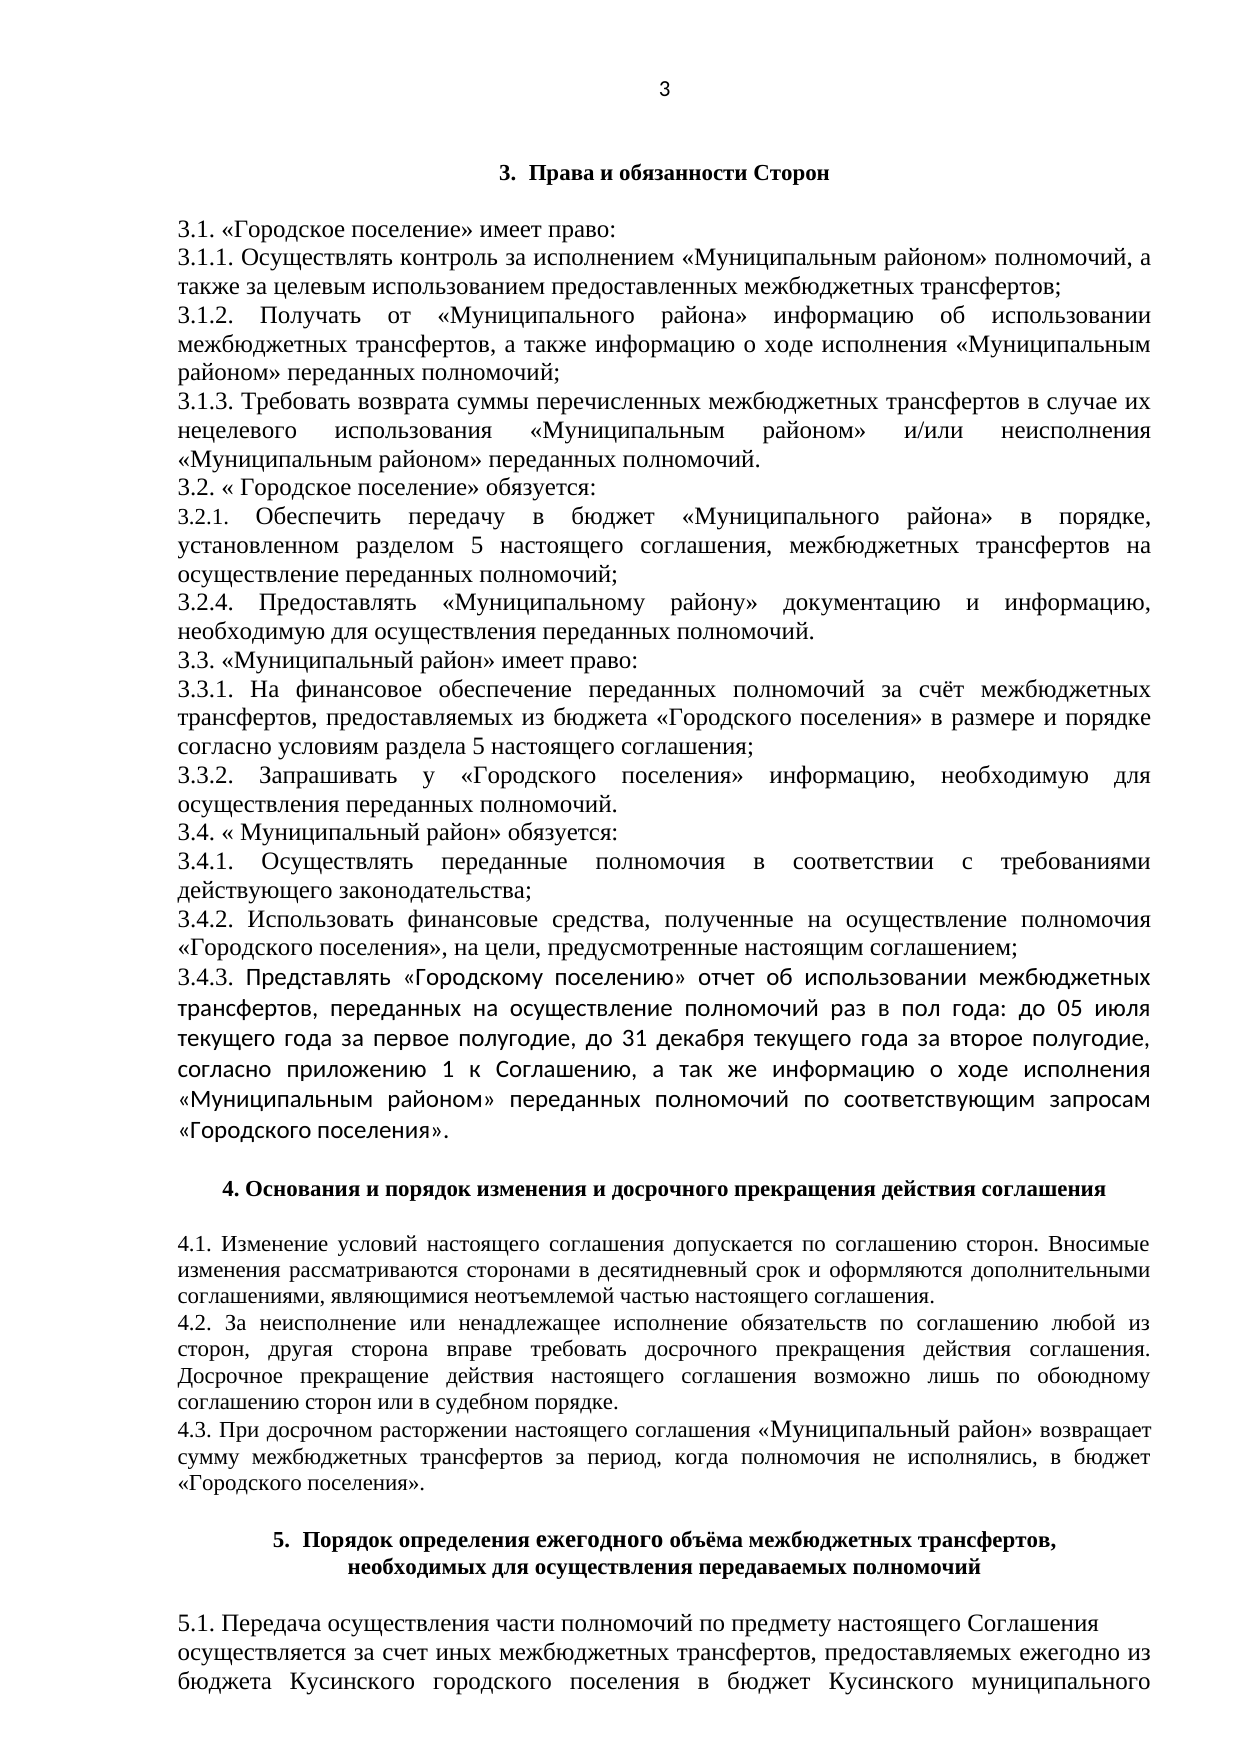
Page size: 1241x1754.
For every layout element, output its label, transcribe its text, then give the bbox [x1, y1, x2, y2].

text 3.2.1. Обеспечить передачу в бюджет «Муниципального района» в порядке, установленном разделом 5 настоящего соглашения, межбюджетных трансфертов на осуществление переданных полномочий; [177, 501, 1152, 587]
text 3. Права и обязанности Сторон [177, 158, 1152, 185]
text 3.1.2. Получать от «Муниципального района» информацию об использовании межбюджетных трансфертов, а также информацию о ходе исполнения «Муниципальным районом» переданных полномочий; [177, 300, 1152, 386]
text 4.1. Изменение условий настоящего соглашения допускается по соглашению сторон. Вносимые изменения рассматриваются сторонами в десятидневный срок и оформляются дополнительными соглашениями, являющимися неотъемлемой частью настоящего соглашения. [177, 1230, 1152, 1309]
text 3.3. «Муниципальный район» имеет право: [177, 645, 1152, 674]
text 3.3.1. На финансовое обеспечение переданных полномочий за счёт межбюджетных трансфертов, предоставляемых из бюджета «Городского поселения» в размере и порядке согласно условиям раздела 5 настоящего соглашения; [177, 674, 1152, 760]
text 3.4.1. Осуществлять переданные полномочия в соответствии с требованиями действующего законодательства; [177, 846, 1152, 904]
text 3.1. «Городское поселение» имеет право: [177, 214, 1152, 242]
text 3.2. « Городское поселение» обязуется: [177, 472, 1152, 501]
text 3.4. « Муниципальный район» обязуется: [177, 817, 1152, 846]
text 3.1.1. Осуществлять контроль за исполнением «Муниципальным районом» полномочий, а также за целевым использованием предоставленных межбюджетных трансфертов; [177, 242, 1152, 300]
text 3.4.2. Использовать финансовые средства, полученные на осуществление полномочия «Городского поселения», на цели, предусмотренные настоящим соглашением; [177, 904, 1152, 961]
text 3.4.3. Представлять «Городскому поселению» отчет об использовании межбюджетных трансфертов, переданных на осуществление полномочий раз в пол года: до 05 июля текущего года за первое полугодие, до 31 декабря текущего года за второе полугодие, согласно приложению 1 к Соглашению, а так же информацию о ходе исполнения «Муниципальным районом» переданных полномочий по соответствующим запросам «Городского поселения». [177, 961, 1152, 1144]
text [177, 1637, 1152, 1695]
text 3.1.3. Требовать возврата суммы перечисленных межбюджетных трансфертов в случае их нецелевого использования «Муниципальным районом» и/или неисполнения «Муниципальным районом» переданных полномочий. [177, 386, 1152, 472]
text 5.1. Передача осуществления части полномочий по предмету настоящего Соглашения [177, 1608, 1152, 1637]
text 4.2. За неисполнение или ненадлежащее исполнение обязательств по соглашению любой из сторон, другая сторона вправе требовать досрочного прекращения действия соглашения. Досрочное прекращение действия настоящего соглашения возможно лишь по обоюдному соглашению сторон или в судебном порядке. [177, 1309, 1152, 1414]
text 3.3.2. Запрашивать у «Городского поселения» информацию, необходимую для осуществления переданных полномочий. [177, 760, 1152, 817]
text 4.3. При досрочном расторжении настоящего соглашения «Муниципальный район» возвращает сумму межбюджетных трансфертов за период, когда полномочия не исполнялись, в бюджет «Городского поселения». [177, 1414, 1152, 1496]
text 4. Основания и порядок изменения и досрочного прекращения действия соглашения [177, 1175, 1152, 1201]
text 3.2.4. Предоставлять «Муниципальному району» документацию и информацию, необходимую для осуществления переданных полномочий. [177, 587, 1152, 645]
text 5. Порядок определения ежегодного объёма межбюджетных трансфертов, необходимых для осуществления передаваемых полномочий [177, 1524, 1152, 1580]
